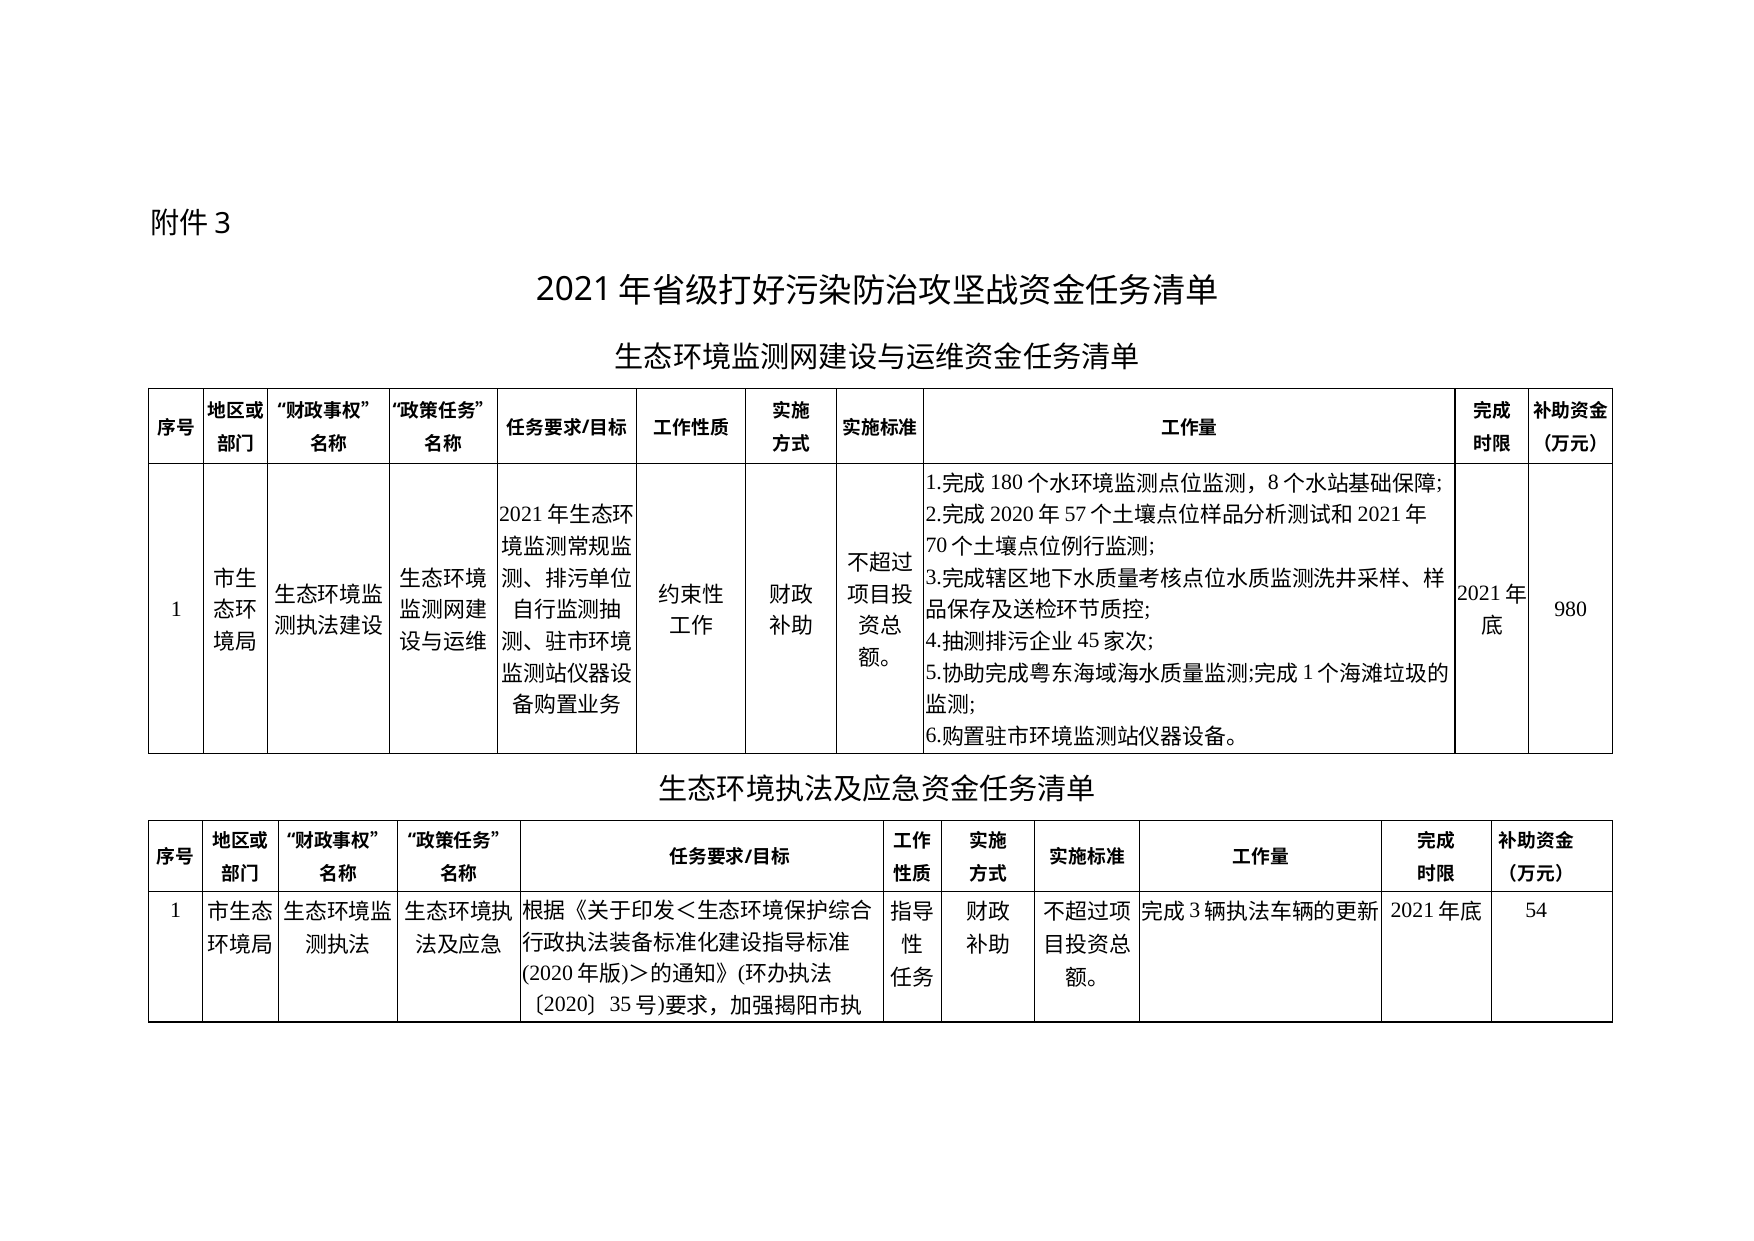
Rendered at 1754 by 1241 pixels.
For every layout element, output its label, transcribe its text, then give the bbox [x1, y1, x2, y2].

table_cell 生态环境监测执法 [279, 892, 397, 1021]
table_cell 不超过项目投资总额。 [1035, 892, 1139, 1021]
table_header “财政事权” 名称 [268, 389, 389, 463]
table_cell 不超过项目投资总额。 [837, 464, 923, 752]
text 生态环境监测网建设与运维资金任务清单 [150, 321, 1604, 387]
table_cell 约束性 工作 [637, 464, 745, 752]
table_header 完成 时限 [1456, 389, 1528, 463]
table_cell 980 [1529, 464, 1612, 752]
table_header 补助资金（万元） [1492, 821, 1612, 891]
text 附件3 [150, 188, 1604, 254]
text 生态环境执法及应急资金任务清单 [150, 754, 1604, 820]
table_header “财政事权” 名称 [279, 821, 397, 891]
table_header 实施标准 [1035, 821, 1139, 891]
table_cell 生态环境监测网建设与运维 [390, 464, 497, 752]
table_cell 2021年底 [1382, 892, 1491, 1021]
table_header 地区或部门 [204, 389, 267, 463]
table_header 工作性质 [884, 821, 941, 891]
table_header 完成 时限 [1382, 821, 1491, 891]
table_header 地区或部门 [203, 821, 278, 891]
table_cell 2021年生态环境监测常规监测、排污单位自行监测抽测、驻市环境监测站仪器设备购置业务 [498, 464, 636, 752]
table_header 工作性质 [637, 389, 745, 463]
table_cell 财政 补助 [746, 464, 836, 752]
table_header 补助资金（万元） [1529, 389, 1612, 463]
table_cell 完成3辆执法车辆的更新 [1140, 892, 1381, 1021]
table_header 实施 方式 [942, 821, 1034, 891]
table_header 序号 [149, 821, 202, 891]
table_cell 指导性 任务 [884, 892, 941, 1021]
table_cell 1 [149, 464, 203, 752]
table_header 实施标准 [837, 389, 923, 463]
table_cell 市生态环境局 [204, 464, 267, 752]
table_header 实施 方式 [746, 389, 836, 463]
table_header 工作量 [924, 389, 1454, 463]
table_cell 生态环境监测执法建设 [268, 464, 389, 752]
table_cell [521, 892, 883, 1021]
table_header “政策任务”名称 [390, 389, 497, 463]
table_cell 市生态环境局 [203, 892, 278, 1021]
table_cell 生态环境执法及应急 [398, 892, 520, 1021]
table_cell 54 [1492, 892, 1612, 1021]
table_cell 2021年底 [1456, 464, 1528, 752]
table_header 任务要求/目标 [521, 821, 883, 891]
table_cell 财政 补助 [942, 892, 1034, 1021]
table_header “政策任务”名称 [398, 821, 520, 891]
text 2021年省级打好污染防治攻坚战资金任务清单 [150, 254, 1604, 321]
table_header 任务要求/目标 [498, 389, 636, 463]
table_header 工作量 [1140, 821, 1381, 891]
table_cell 1.完成180个水环境监测点位监测，8个水站基础保障; 2.完成2020年57个土壤点位样品分析测试和2021年70个土壤点位例行监测; 3.完成辖区地下水质量考核点位水质监测洗井采样、样品保存及送检环节质控; 4.抽测排污企业45家次; 5.协助完成粤东海域海水质量监测;完成1个海滩垃圾的监测; 6.购置驻市环境监测站仪器设备。 [924, 464, 1454, 752]
table_header 序号 [149, 389, 203, 463]
table_cell 1 [149, 892, 202, 1021]
